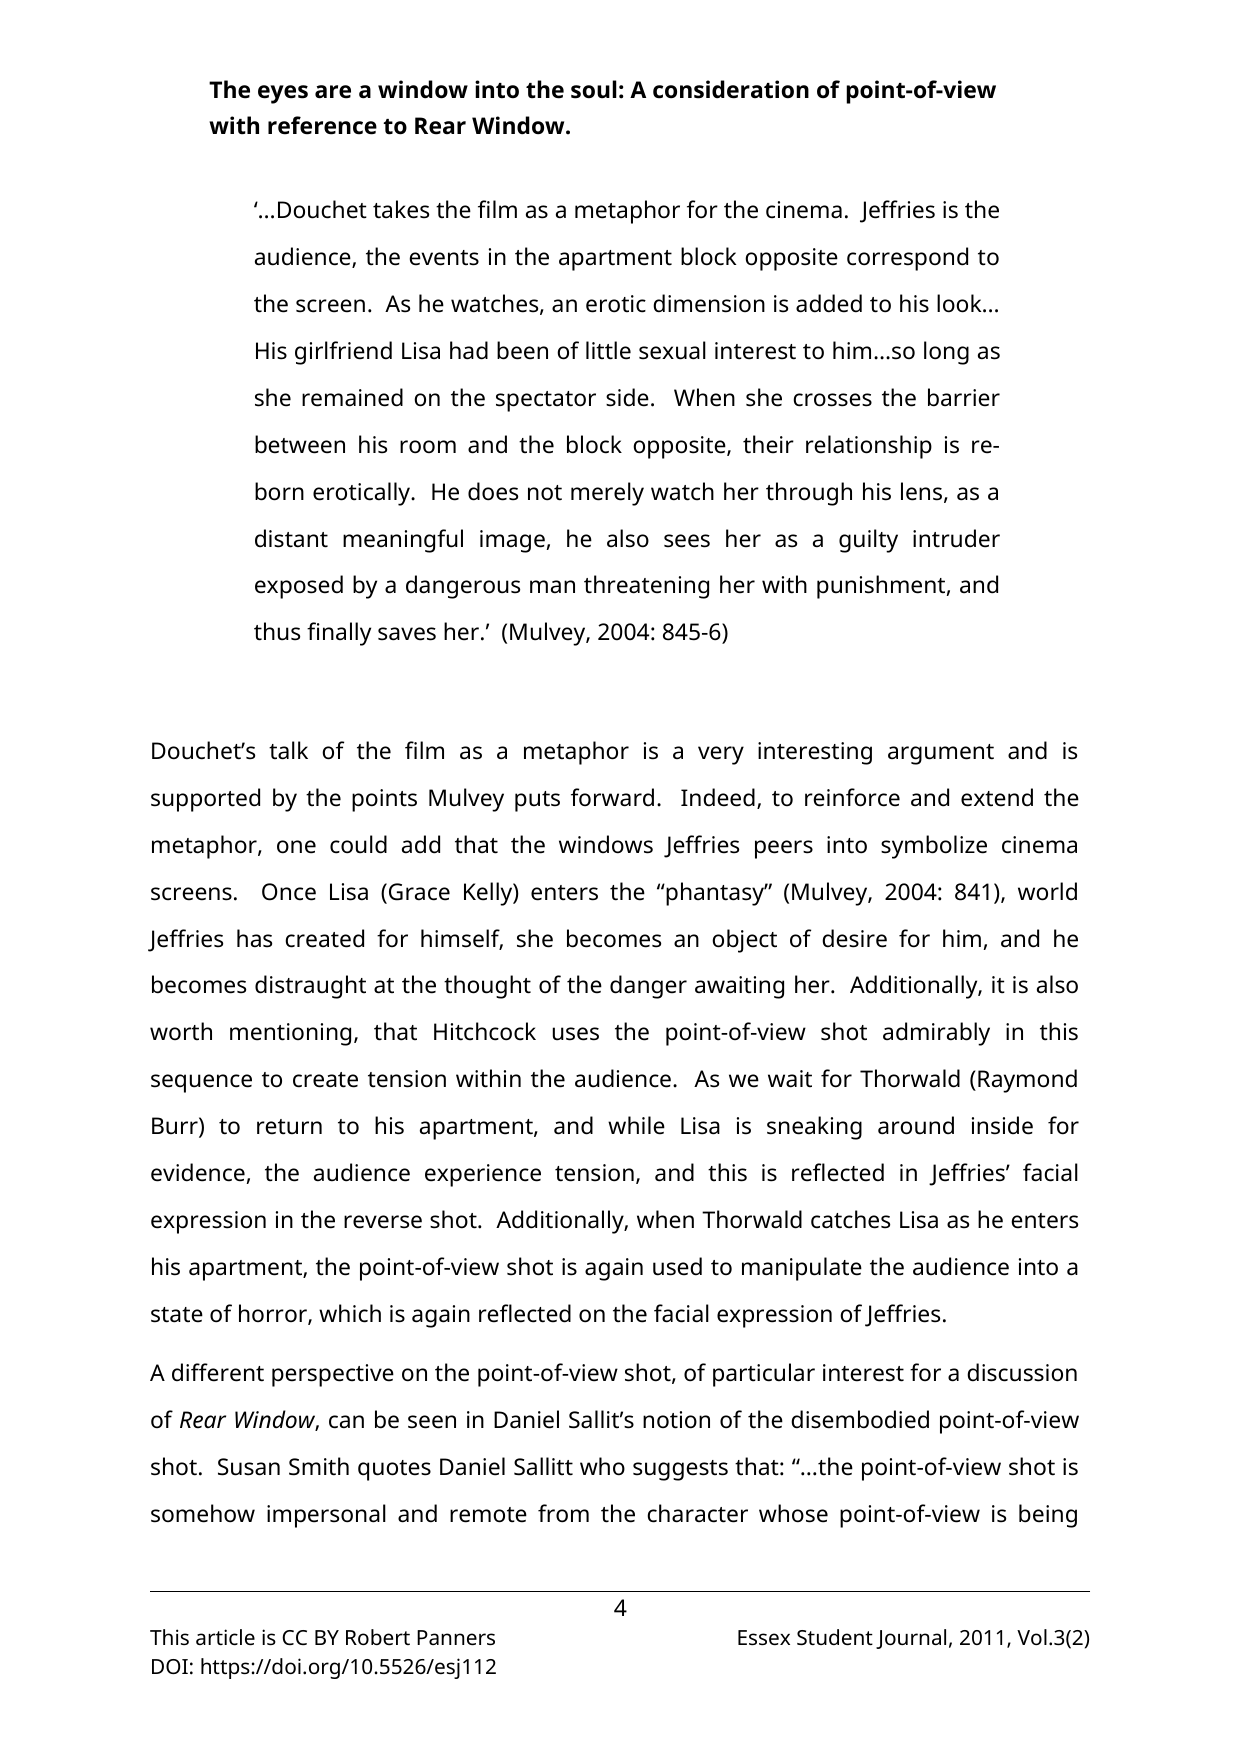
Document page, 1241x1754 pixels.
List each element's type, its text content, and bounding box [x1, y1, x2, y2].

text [150, 1357, 1080, 1529]
text Douchet’s talk of the film as a metaphor is a very interesting argument and is supported by the points Mulvey puts forward. Indeed, to reinforce and extend the metaphor, one could add that the windows Jeffries peers into symbolize cinema screens. Once Lisa (Grace Kelly) enters the “phantasy” (Mulvey, 2004: 841), world Jeffries has created for himself, she becomes an object of desire for him, and he becomes distraught at the thought of the danger awaiting her. Additionally, it is also worth mentioning, that Hitchcock uses the point-of-view shot admirably in this sequence to create tension within the audience. As we wait for Thorwald (Raymond Burr) to return to his apartment, and while Lisa is sneaking around inside for evidence, the audience experience tension, and this is reflected in Jeffries’ facial expression in the reverse shot. Additionally, when Thorwald catches Lisa as he enters his apartment, the point-of-view shot is again used to manipulate the audience into a state of horror, which is again reflected on the facial expression of Jeffries. [150, 735, 1080, 1329]
text ‘…Douchet takes the film as a metaphor for the cinema. Jeffries is the audience, the events in the apartment block opposite correspond to the screen. As he watches, an erotic dimension is added to his look…His girlfriend Lisa had been of little sexual interest to him…so long as she remained on the spectator side. When she crosses the barrier between his room and the block opposite, their relationship is re-born erotically. He does not merely watch her through his lens, as a distant meaningful image, he also sees her as a guilty intruder exposed by a dangerous man threatening her with punishment, and thus finally saves her.’ (Mulvey, 2004: 845-6) [253, 194, 1001, 648]
